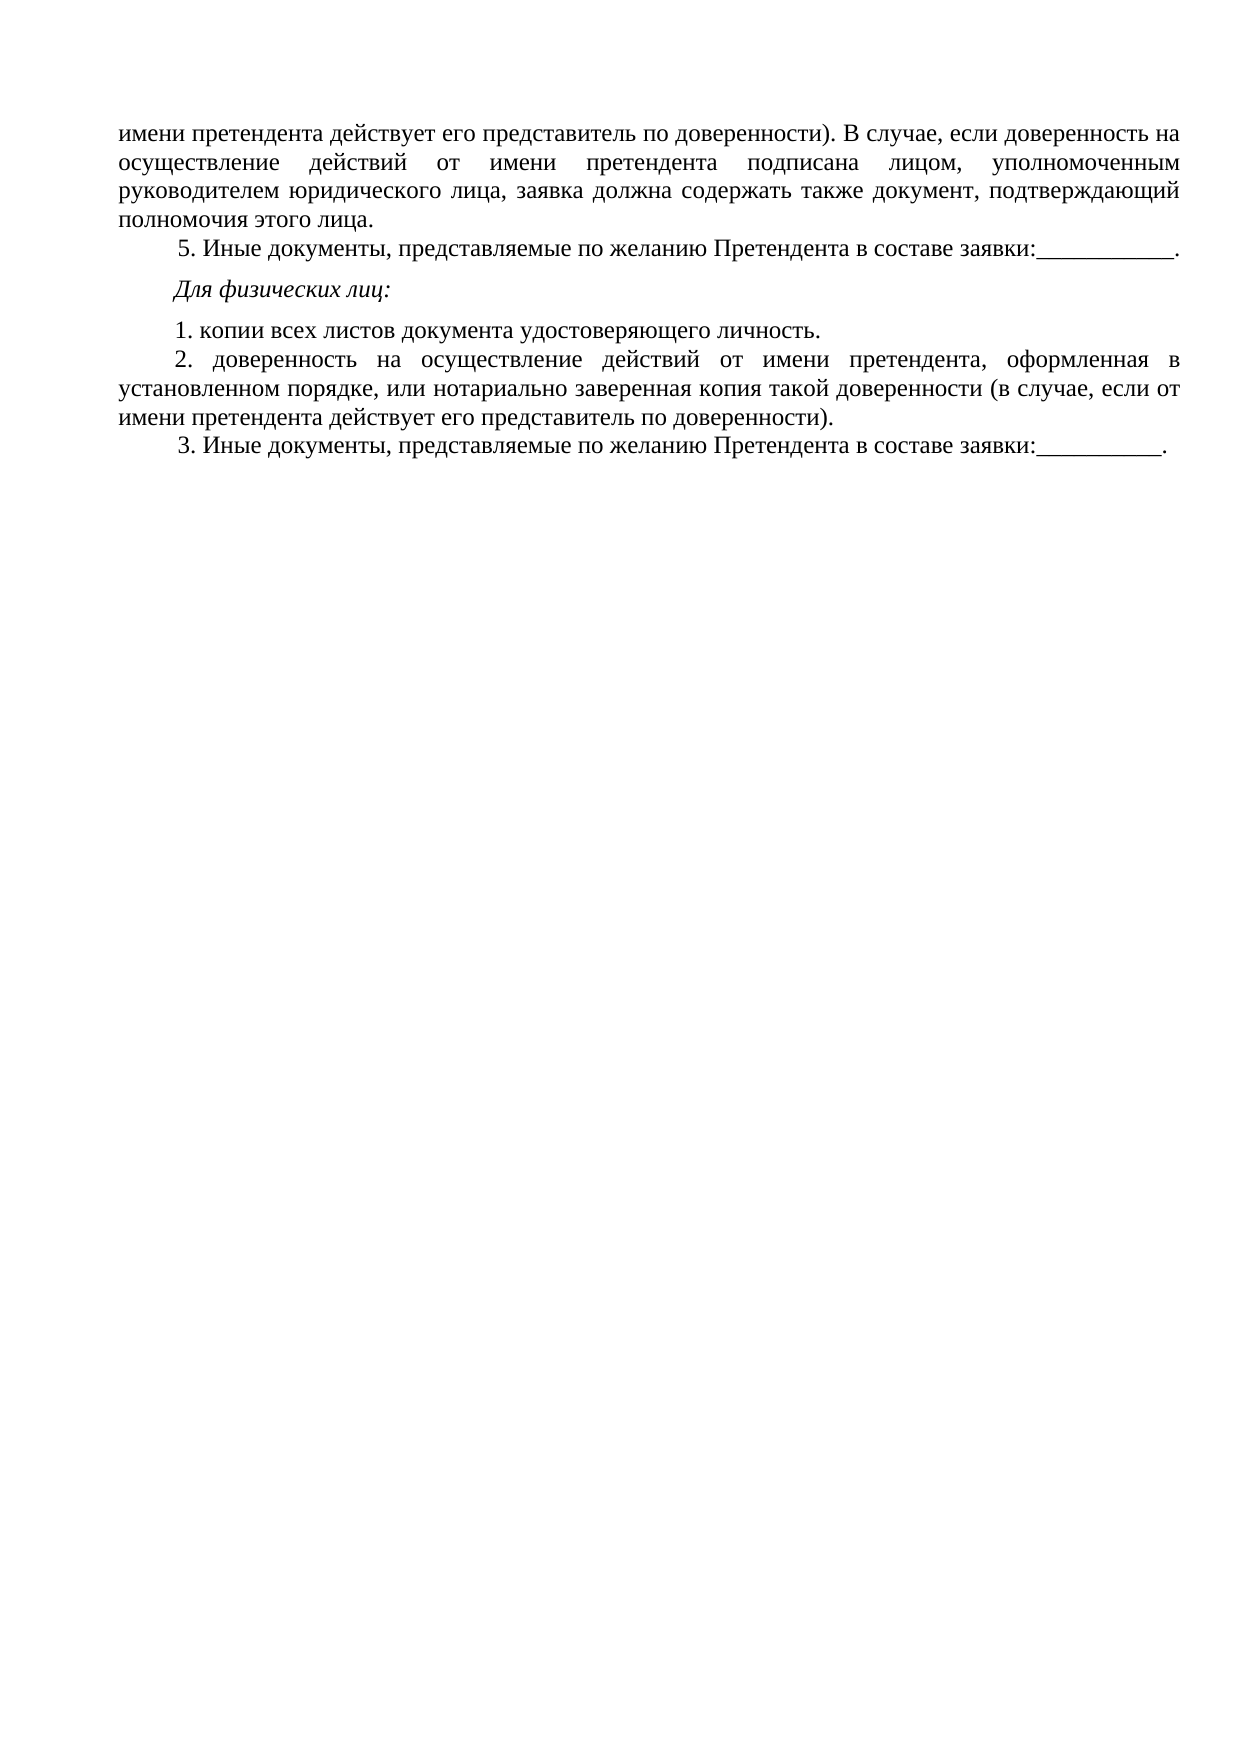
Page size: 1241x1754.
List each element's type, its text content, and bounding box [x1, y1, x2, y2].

text 1. копии всех листов документа удостоверяющего личность. [118, 316, 1181, 344]
text 3. Иные документы, представляемые по желанию Претендента в составе заявки:__________. [118, 431, 1181, 459]
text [118, 118, 1181, 233]
text 2. доверенность на осуществление действий от имени претендента, оформленная в установленном порядке, или нотариально заверенная копия такой доверенности (в случае, если от имени претендента действует его представитель по доверенности). [118, 344, 1181, 431]
text 5. Иные документы, представляемые по желанию Претендента в составе заявки:___________. [118, 233, 1181, 262]
text Для физических лиц: [118, 274, 1181, 303]
